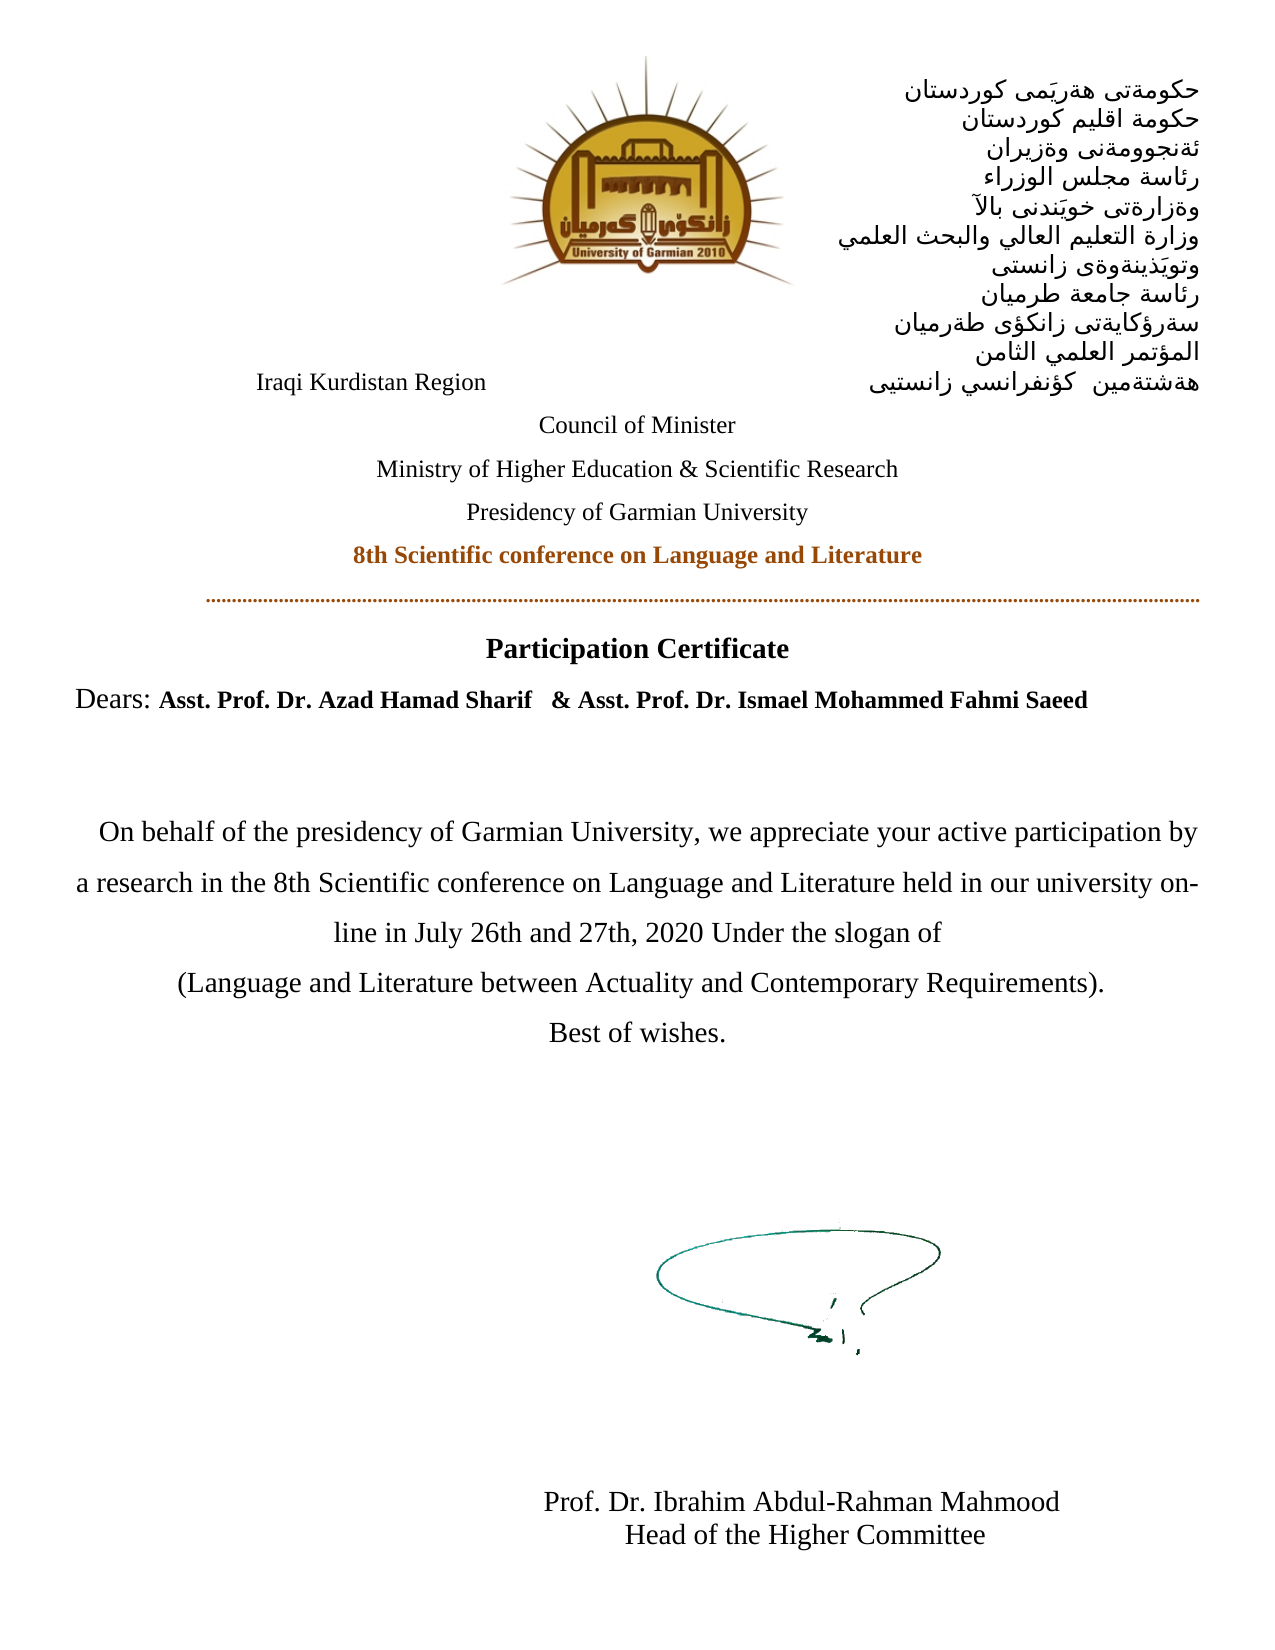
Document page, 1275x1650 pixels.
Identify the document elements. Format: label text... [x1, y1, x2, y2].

picture [487, 56, 807, 75]
text Prof. Dr. Ibrahim Abdul-Rahman Mahmood [75, 1484, 1200, 1517]
text Participation Certificate [75, 631, 1200, 665]
text ............................................................................................................................................................................................... [75, 583, 1200, 607]
text On behalf of the presidency of Garmian University, we appreciate your active participation by a research in the 8th Scientific conference on Language and Literature held in our university on-line in July 26th and 27th, 2020 Under the slogan of [75, 814, 1200, 948]
text 8th Scientific conference on Language and Literature [75, 540, 1200, 569]
text Council of Minister [75, 411, 1200, 439]
text (Language and Literature between Actuality and Contemporary Requirements). [75, 965, 1200, 999]
text سةرؤكايةتى زانكؤى طةرميان المؤتمر العلمي الثامن [75, 308, 1200, 367]
picture [647, 1159, 941, 1373]
text Best of wishes. [75, 1016, 1200, 1049]
text هةشتةمين كؤنفرانسي زانستيى Iraqi Kurdistan Region [75, 367, 1200, 396]
text Ministry of Higher Education & Scientific Research [75, 454, 1200, 482]
text حكومةتى هةريَمى كوردستان حكومة اقليم كوردستان [75, 75, 1200, 133]
text Presidency of Garmian University [75, 497, 1200, 526]
text وتويَذينةوةى زانستى رئاسة جامعة طرميان [75, 250, 1200, 308]
text وةزارةتى خويَندنى بالآ وزارة التعليم العالي والبحث العلمي [75, 192, 1200, 250]
text Head of the Higher Committee [75, 1517, 1200, 1551]
text Dears: Asst. Prof. Dr. Azad Hamad Sharif & Asst. Prof. Dr. Ismael Mohammed Fahmi Saeed [75, 689, 1200, 714]
text ئةنجوومةنى وةزيران رئاسة مجلس الوزراء [75, 133, 1200, 192]
